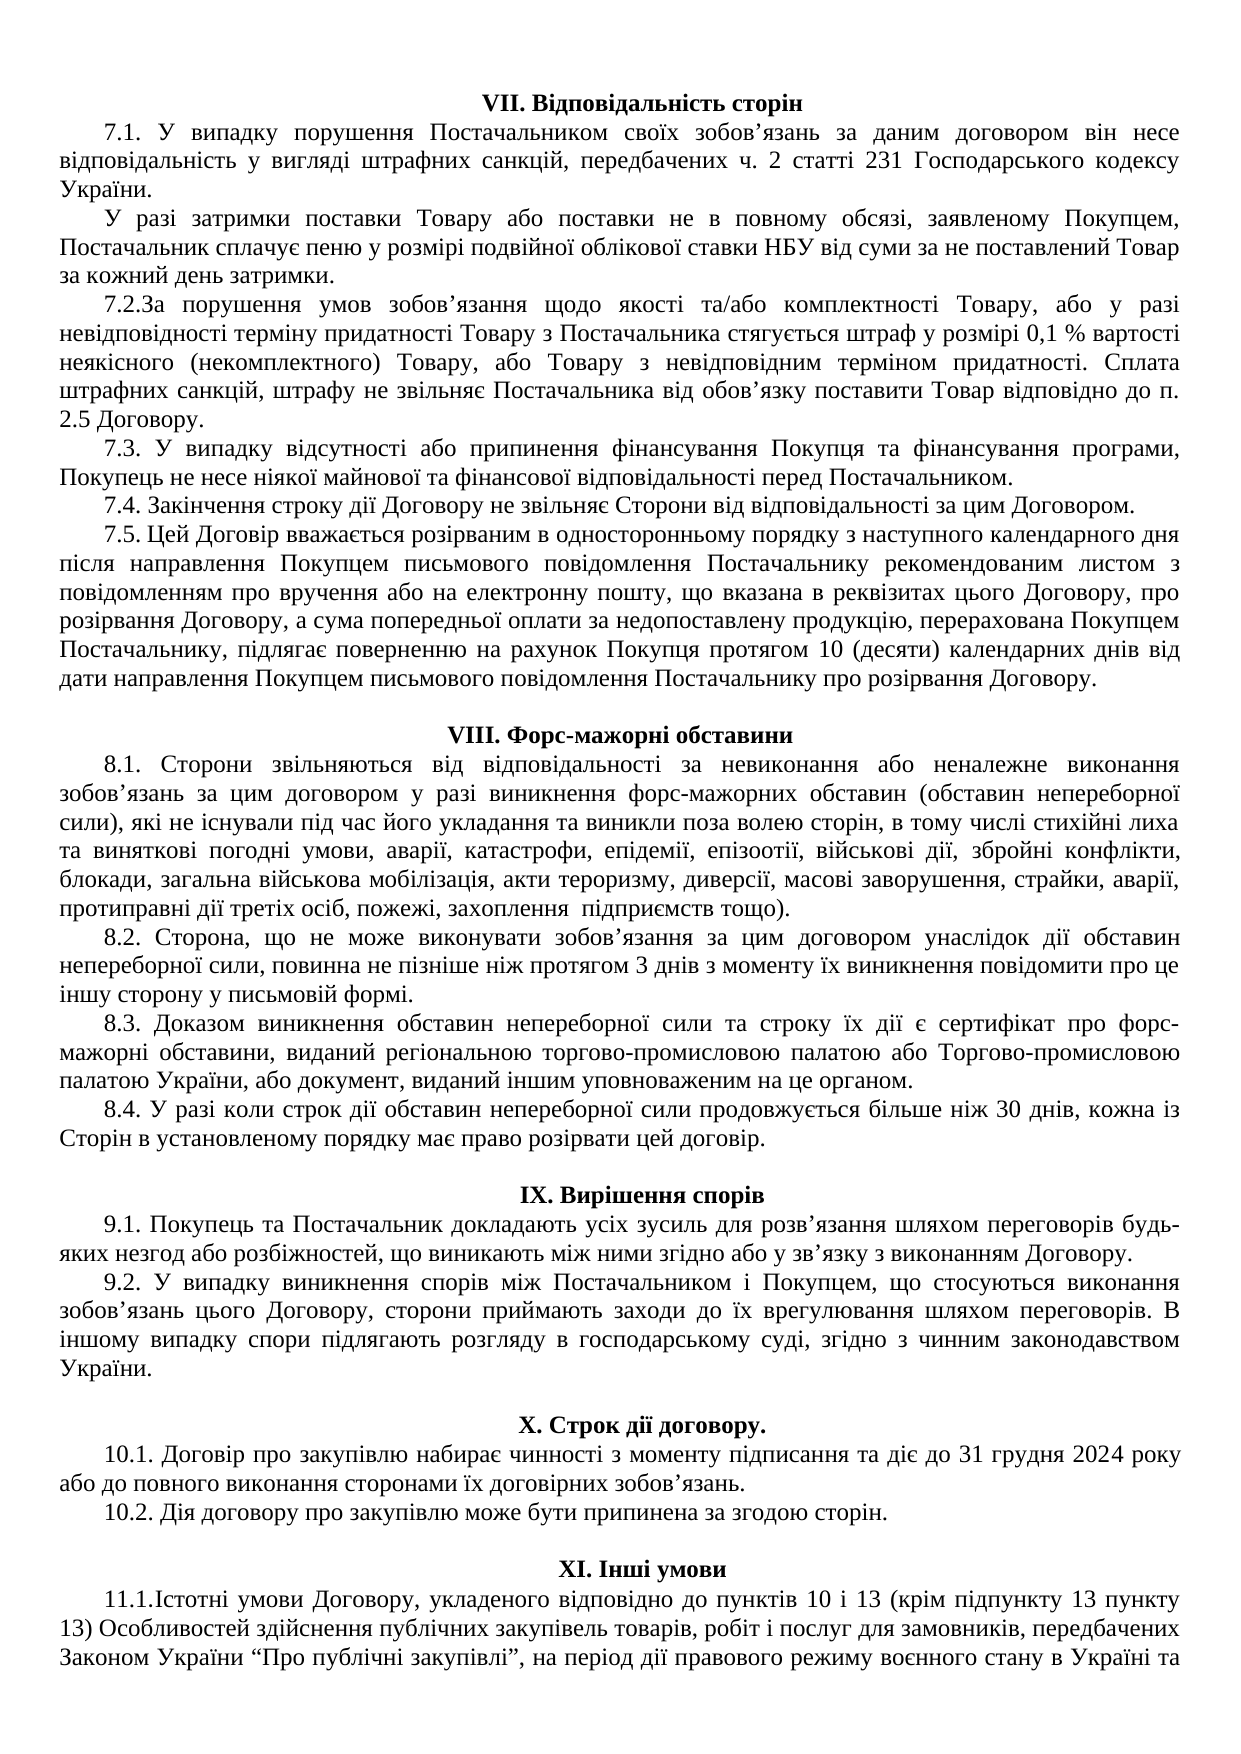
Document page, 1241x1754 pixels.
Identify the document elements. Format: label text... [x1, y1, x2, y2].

text У разі затримки поставки Товару або поставки не в повному обсязі, заявленому Покупцем, Постачальник сплачує пеню у розмірі подвійної облікової ставки НБУ від суми за не поставлений Товар за кожний день затримки. [59, 203, 1181, 289]
text 8.4. У разі коли строк дії обставин непереборної сили продовжується більше ніж 30 днів, кожна із Сторін в установленому порядку має право розірвати цей договір. [59, 1094, 1181, 1152]
text 7.3. У випадку відсутності або припинення фінансування Покупця та фінансування програми, Покупець не несе ніякої майнової та фінансової відповідальності перед Постачальником. [59, 433, 1181, 490]
text 9.1. Покупець та Постачальник докладають усіх зусиль для розв’язання шляхом переговорів будь-яких незгод або розбіжностей, що виникають між ними згідно або у зв’язку з виконанням Договору. [59, 1209, 1181, 1267]
text 8.2. Сторона, що не може виконувати зобов’язання за цим договором унаслідок дії обставин непереборної сили, повинна не пізніше ніж протягом 3 днів з моменту їх виникнення повідомити про це іншу сторону у письмовій формі. [59, 922, 1181, 1008]
text 7.1. У випадку порушення Постачальником своїх зобов’язань за даним договором він несе відповідальність у вигляді штрафних санкцій, передбачених ч. 2 статті 231 Господарського кодексу України. [59, 117, 1181, 203]
text 9.2. У випадку виникнення спорів між Постачальником і Покупцем, що стосуються виконання зобов’язань цього Договору, сторони приймають заходи до їх врегулювання шляхом переговорів. В іншому випадку спори підлягають розгляду в господарському суді, згідно з чинним законодавством України. [59, 1267, 1181, 1382]
text XІ. Інші умови [59, 1554, 1181, 1583]
text 8.1. Сторони звільняються від відповідальності за невиконання або неналежне виконання зобов’язань за цим договором у разі виникнення форс-мажорних обставин (обставин непереборної сили), які не існували під час його укладання та виникли поза волею сторін, в тому числі стихійні лиха та виняткові погодні умови, аварії, катастрофи, епідемії, епізоотії, військові дії, збройні конфлікти, блокади, загальна військова мобілізація, акти тероризму, диверсії, масові заворушення, страйки, аварії, протиправні дії третіх осіб, пожежі, захоплення підприємств тощо). [59, 749, 1181, 922]
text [59, 1583, 1181, 1671]
text 7.2.За порушення умов зобов’язання щодо якості та/або комплектності Товару, або у разі невідповідності терміну придатності Товару з Постачальника стягується штраф у розмірі 0,1 % вартості неякісного (некомплектного) Товару, або Товару з невідповідним терміном придатності. Сплата штрафних санкцій, штрафу не звільняє Постачальника від обов’язку поставити Товар відповідно до п. 2.5 Договору. [59, 289, 1181, 433]
text 8.3. Доказом виникнення обставин непереборної сили та строку їх дії є сертифікат про форс-мажорні обставини, виданий регіональною торгово-промисловою палатою або Торгово-промисловою палатою України, або документ, виданий іншим уповноваженим на це органом. [59, 1008, 1181, 1094]
text ІX. Вирішення спорів [59, 1180, 1181, 1209]
text X. Строк дії договору. [59, 1410, 1181, 1439]
text VІІІ. Форс-мажорні обставини [59, 720, 1181, 749]
text 7.5. Цей Договір вважається розірваним в односторонньому порядку з наступного календарного дня після направлення Покупцем письмового повідомлення Постачальнику рекомендованим листом з повідомленням про вручення або на електронну пошту, що вказана в реквізитах цього Договору, про розірвання Договору, а сума попередньої оплати за недопоставлену продукцію, перерахована Покупцем Постачальнику, підлягає поверненню на рахунок Покупця протягом 10 (десяти) календарних днів від дати направлення Покупцем письмового повідомлення Постачальнику про розірвання Договору. [59, 519, 1181, 692]
text 10.1. Договір про закупівлю набирає чинності з моменту підписання та діє до 31 грудня 2024 року або до повного виконання сторонами їх договірних зобов’язань. [59, 1439, 1181, 1497]
text VІІ. Відповідальність сторін [59, 88, 1181, 117]
text 10.2. Дія договору про закупівлю може бути припинена за згодою сторін. [59, 1497, 1181, 1525]
text 7.4. Закінчення строку дії Договору не звільняє Сторони від відповідальності за цим Договором. [59, 490, 1181, 519]
